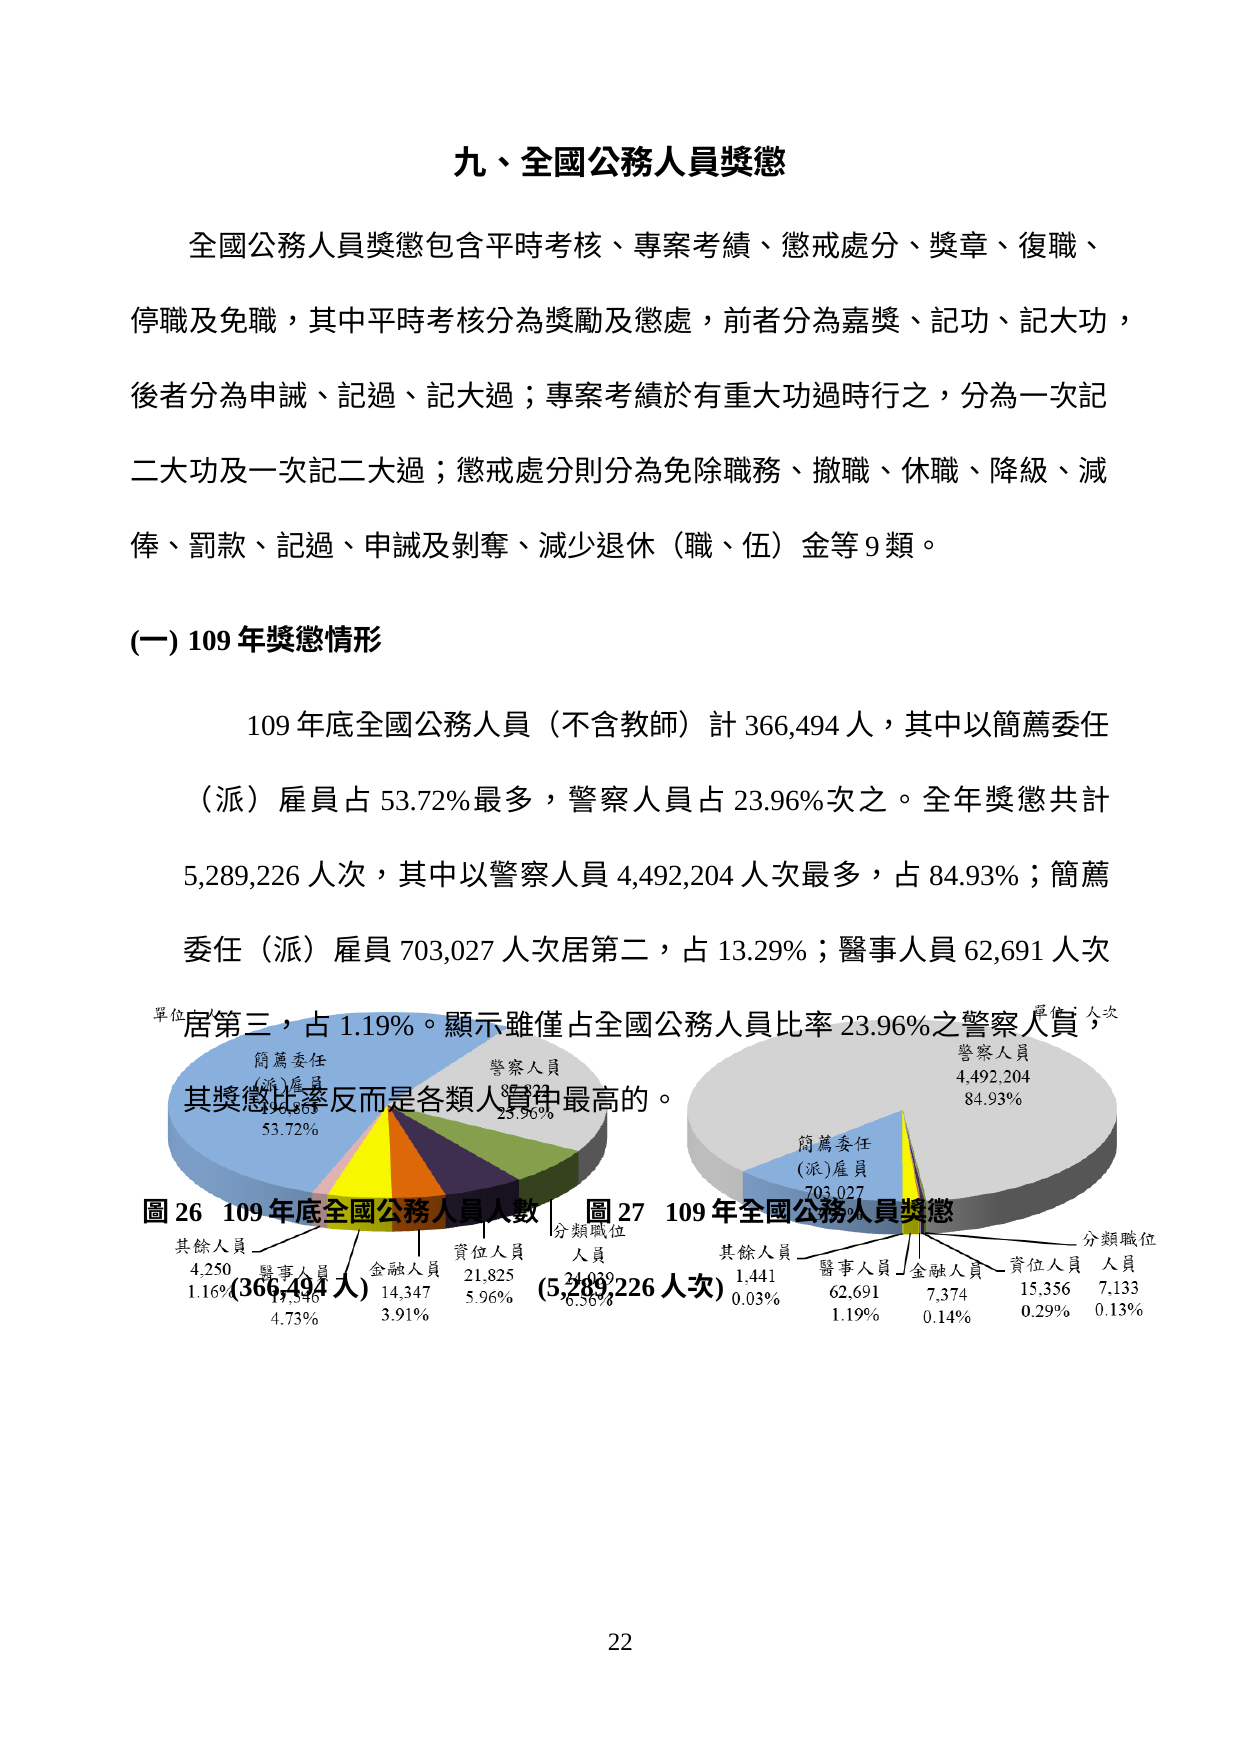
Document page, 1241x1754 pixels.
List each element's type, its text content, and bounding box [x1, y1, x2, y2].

text 全國公務人員獎懲包含平時考核、專案考績、懲戒處分、獎章、復職、停職及免職，其中平時考核分為獎勵及懲處，前者分為嘉獎、記功、記大功，後者分為申誡、記過、記大過；專案考績於有重大功過時行之，分為一次記二大功及一次記二大過；懲戒處分則分為免除職務、撤職、休職、降級、減俸、罰款、記過、申誡及剝奪、減少退休（職、伍）金等9類。 [130, 207, 1110, 582]
text 九、全國公務人員獎懲 [130, 122, 1110, 197]
text (366,494人) (5,289,226人次) [130, 1247, 1110, 1322]
text 109年底全國公務人員（不含教師）計366,494人，其中以簡薦委任（派）雇員占53.72%最多，警察人員占23.96%次之。全年獎懲共計5,289,226人次，其中以警察人員4,492,204人次最多，占84.93%；簡薦委任（派）雇員703,027人次居第二，占13.29%；醫事人員62,691人次居第三，占1.19%。顯示雖僅占全國公務人員比率23.96%之警察人員，其獎懲比率反而是各類人員中最高的。 [183, 685, 1110, 1135]
picture [126, 976, 1162, 1352]
text 圖26 109年底全國公務人員人數 圖27 109年全國公務人員獎懲 [130, 1172, 1110, 1247]
list 109年獎懲情形 [130, 600, 1110, 675]
